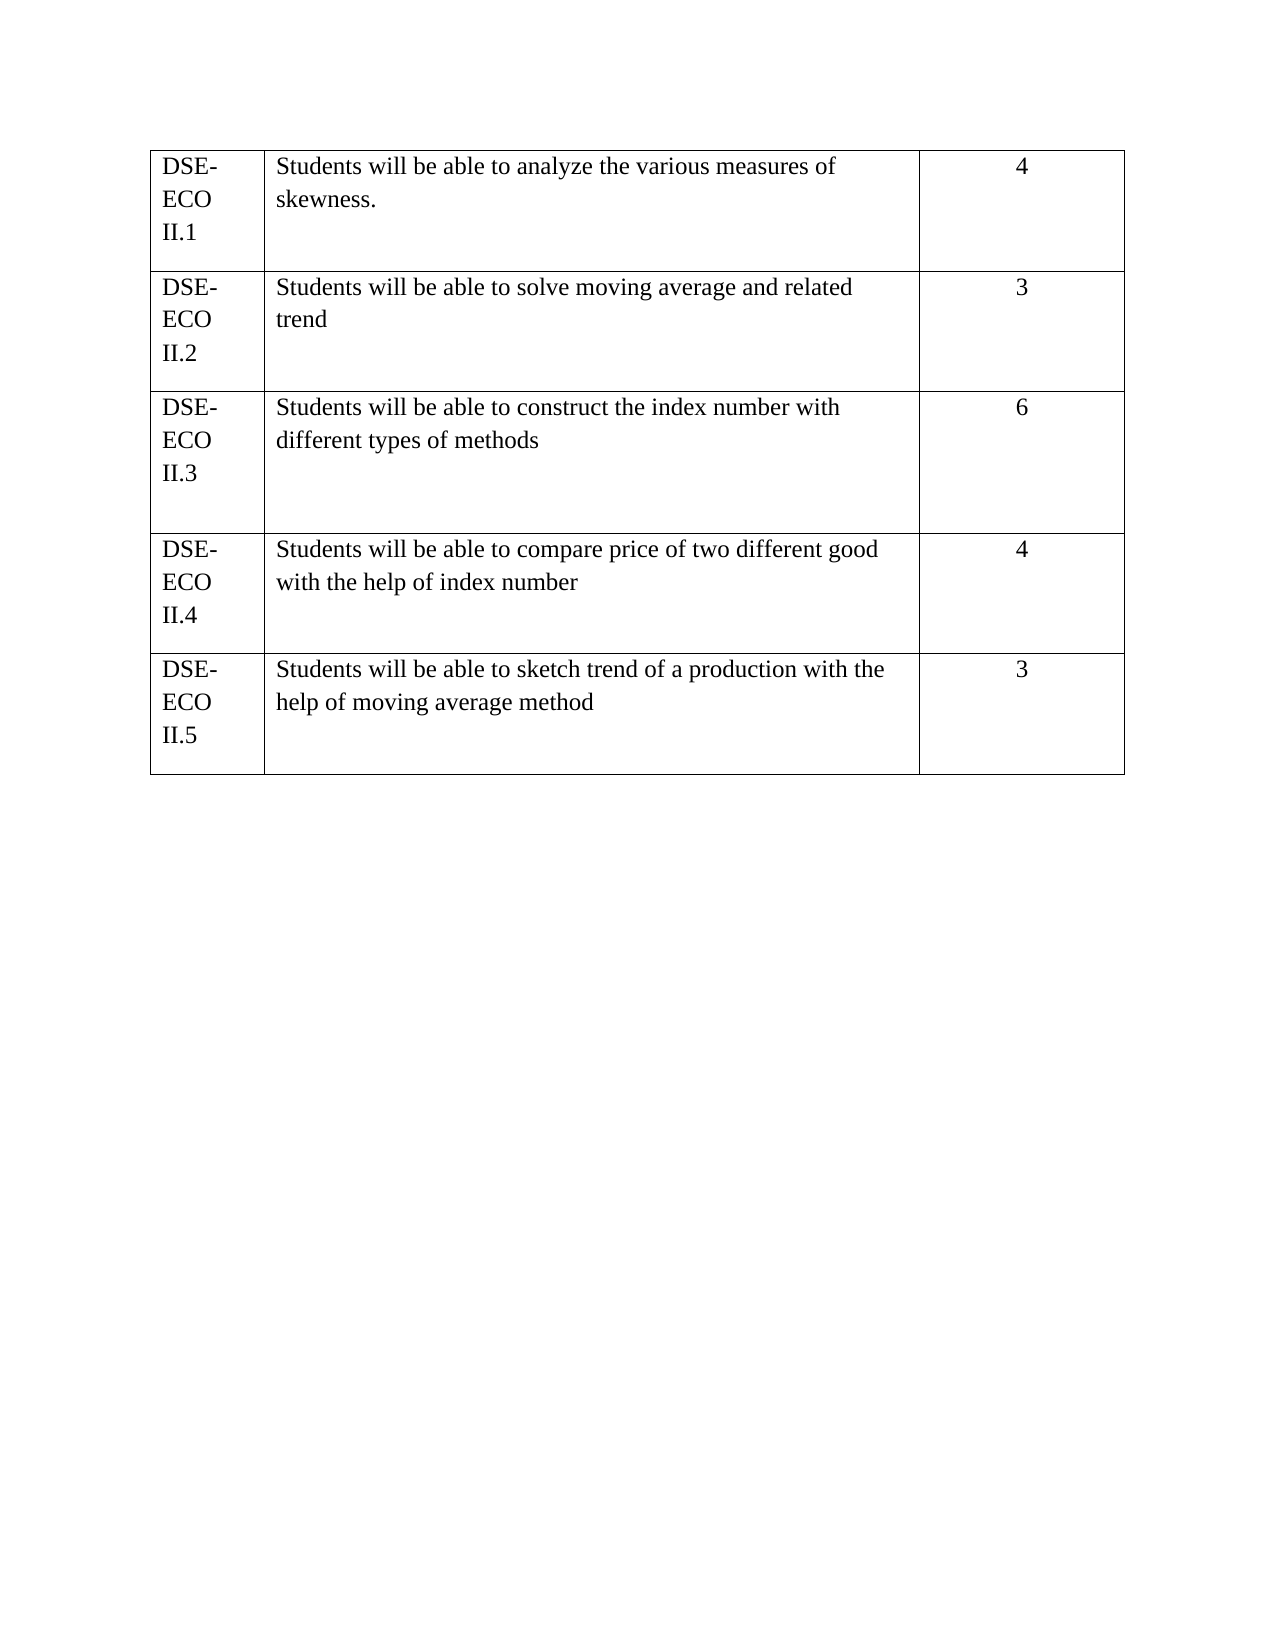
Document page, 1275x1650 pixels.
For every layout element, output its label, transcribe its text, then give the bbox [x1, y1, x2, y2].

table_cell DSE-ECO II.5 [151, 654, 264, 774]
table_cell DSE-ECO II.2 [151, 272, 264, 391]
table_cell Students will be able to solve moving average and related trend [265, 272, 919, 391]
table_cell DSE-ECO II.4 [151, 534, 264, 653]
table_cell 6 [920, 392, 1124, 533]
table_cell 4 [920, 151, 1124, 271]
table_cell Students will be able to sketch trend of a production with the help of moving average method [265, 654, 919, 774]
table_cell DSE-ECO II.1 [151, 151, 264, 271]
table_cell DSE-ECO II.3 [151, 392, 264, 533]
table_cell 4 [920, 534, 1124, 653]
table_cell Students will be able to construct the index number with different types of methods [265, 392, 919, 533]
table_cell Students will be able to analyze the various measures of skewness. [265, 151, 919, 271]
table_cell 3 [920, 654, 1124, 774]
table_cell Students will be able to compare price of two different good with the help of index number [265, 534, 919, 653]
table_cell 3 [920, 272, 1124, 391]
